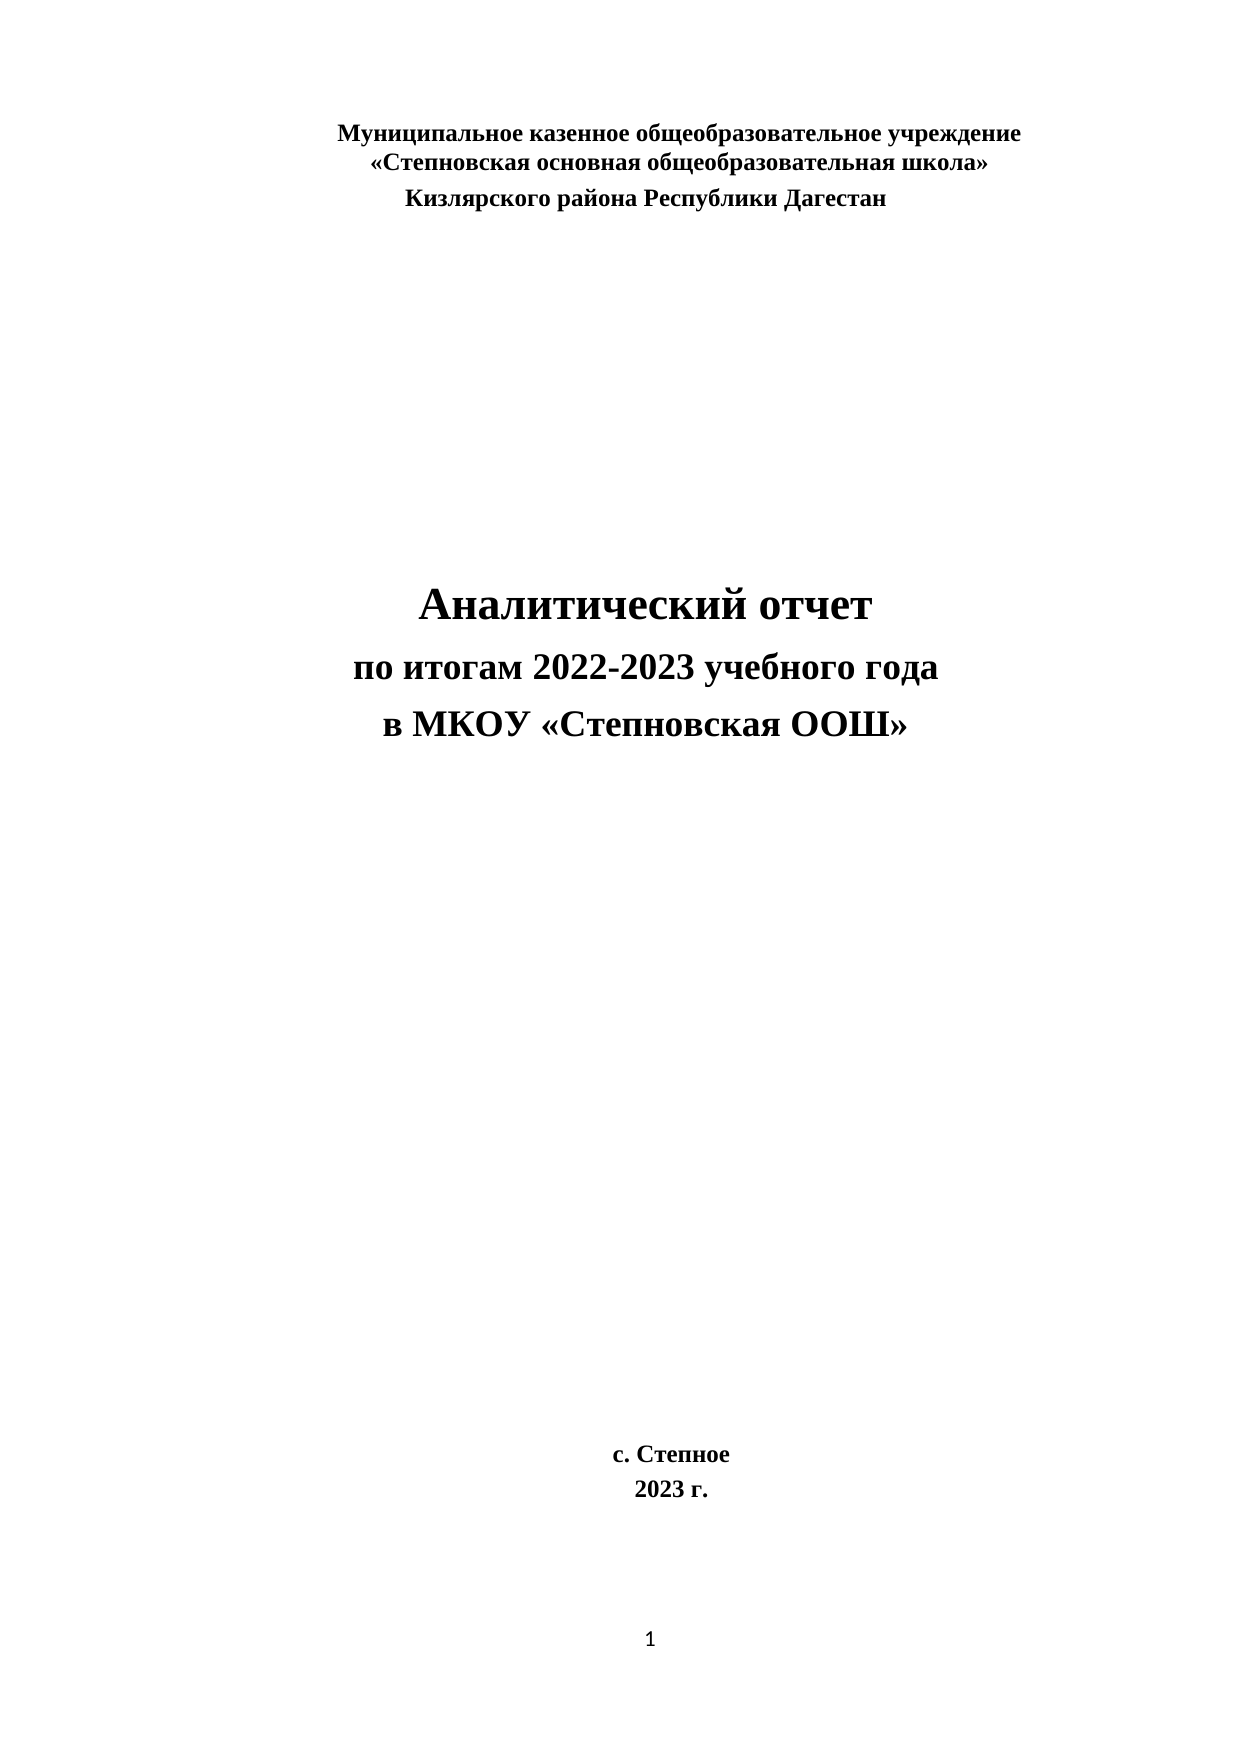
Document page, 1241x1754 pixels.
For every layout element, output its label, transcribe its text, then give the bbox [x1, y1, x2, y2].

text «Степновская основная общеобразовательная школа» [148, 147, 1152, 176]
subtitle Аналитический отчет [148, 577, 1143, 629]
subtitle 2023 г. [324, 1474, 1018, 1503]
subtitle Кизлярского района Республики Дагестан [148, 183, 1143, 211]
text Муниципальное казенное общеобразовательное учреждение [148, 118, 1152, 147]
subtitle по итогам 2022-2023 учебного года [148, 644, 1143, 688]
subtitle в МКОУ «Степновская ООШ» [148, 701, 1143, 744]
subtitle с. Степное [324, 1439, 1018, 1467]
